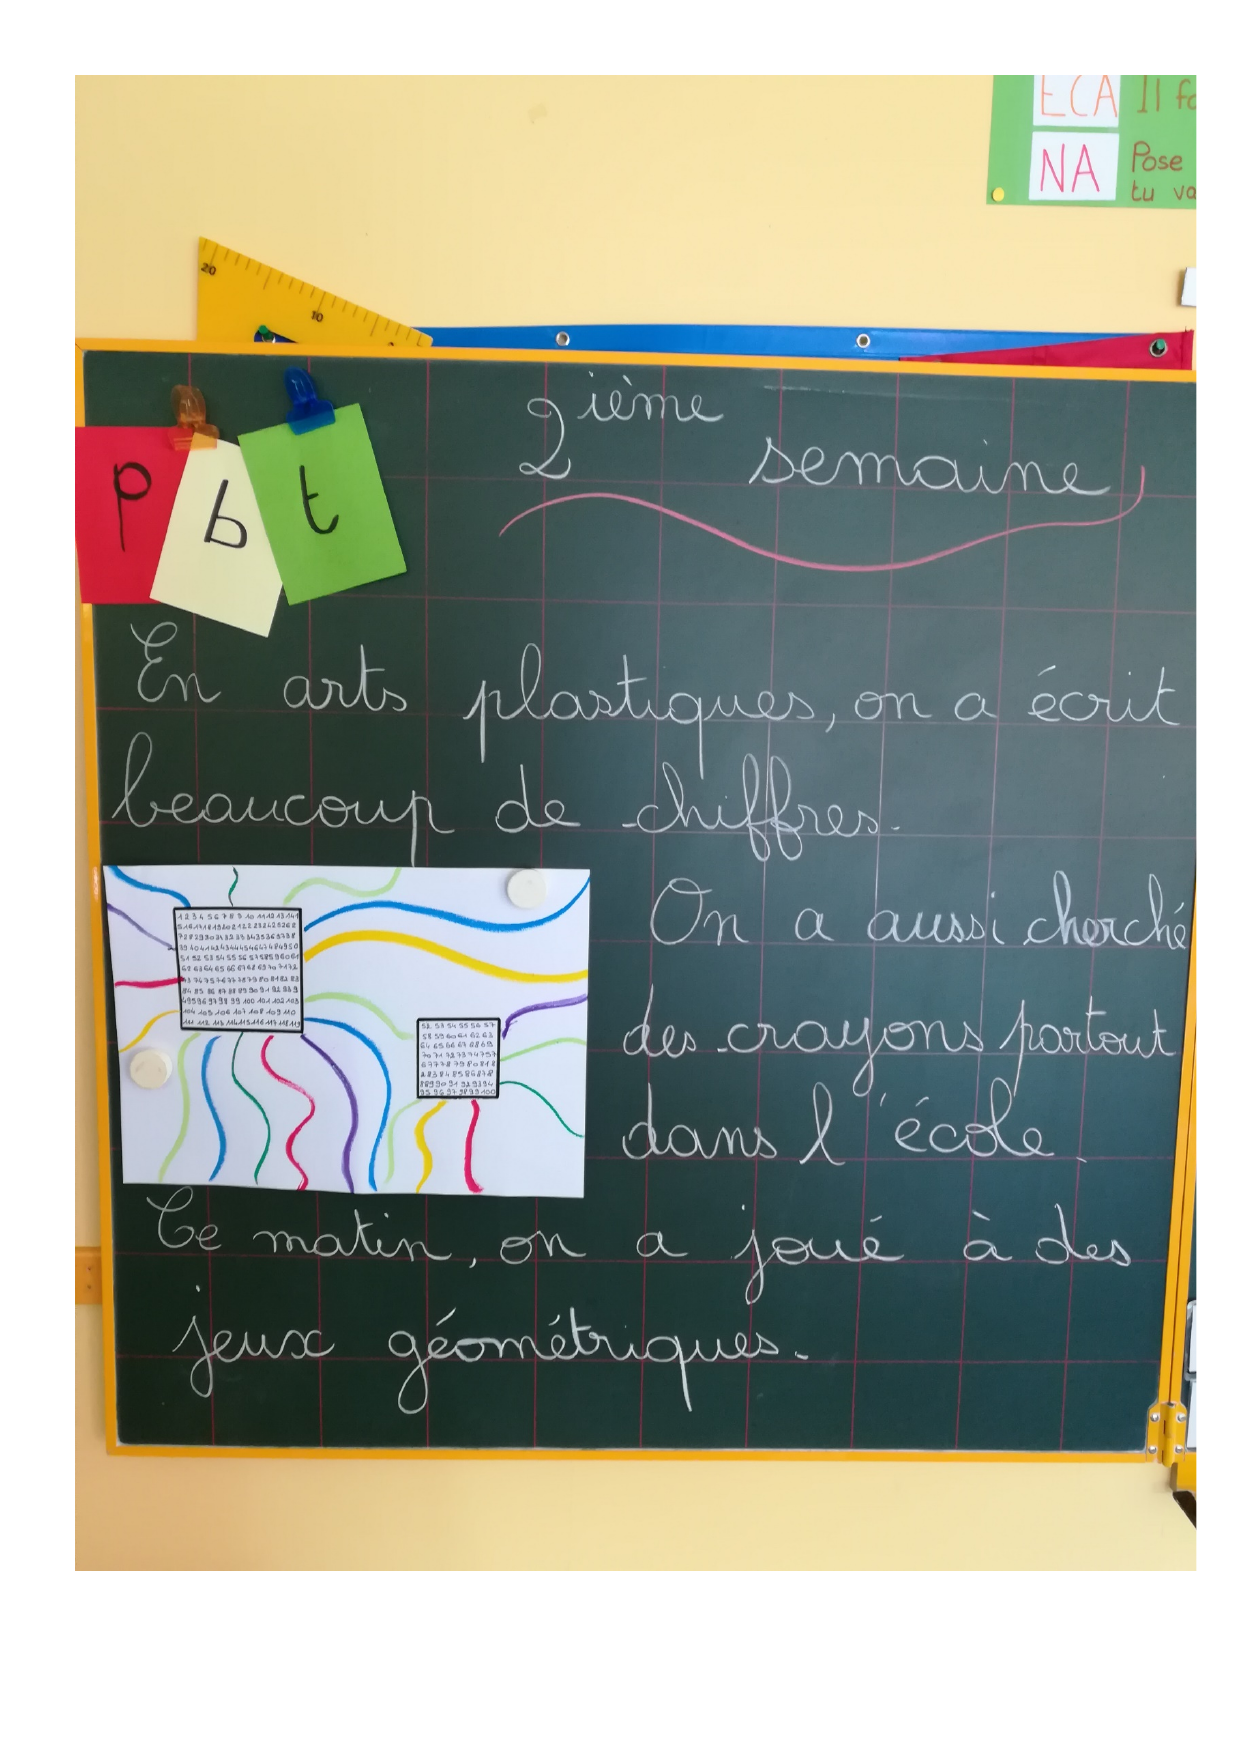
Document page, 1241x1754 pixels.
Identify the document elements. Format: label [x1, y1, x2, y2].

picture [75, 75, 1197, 1571]
